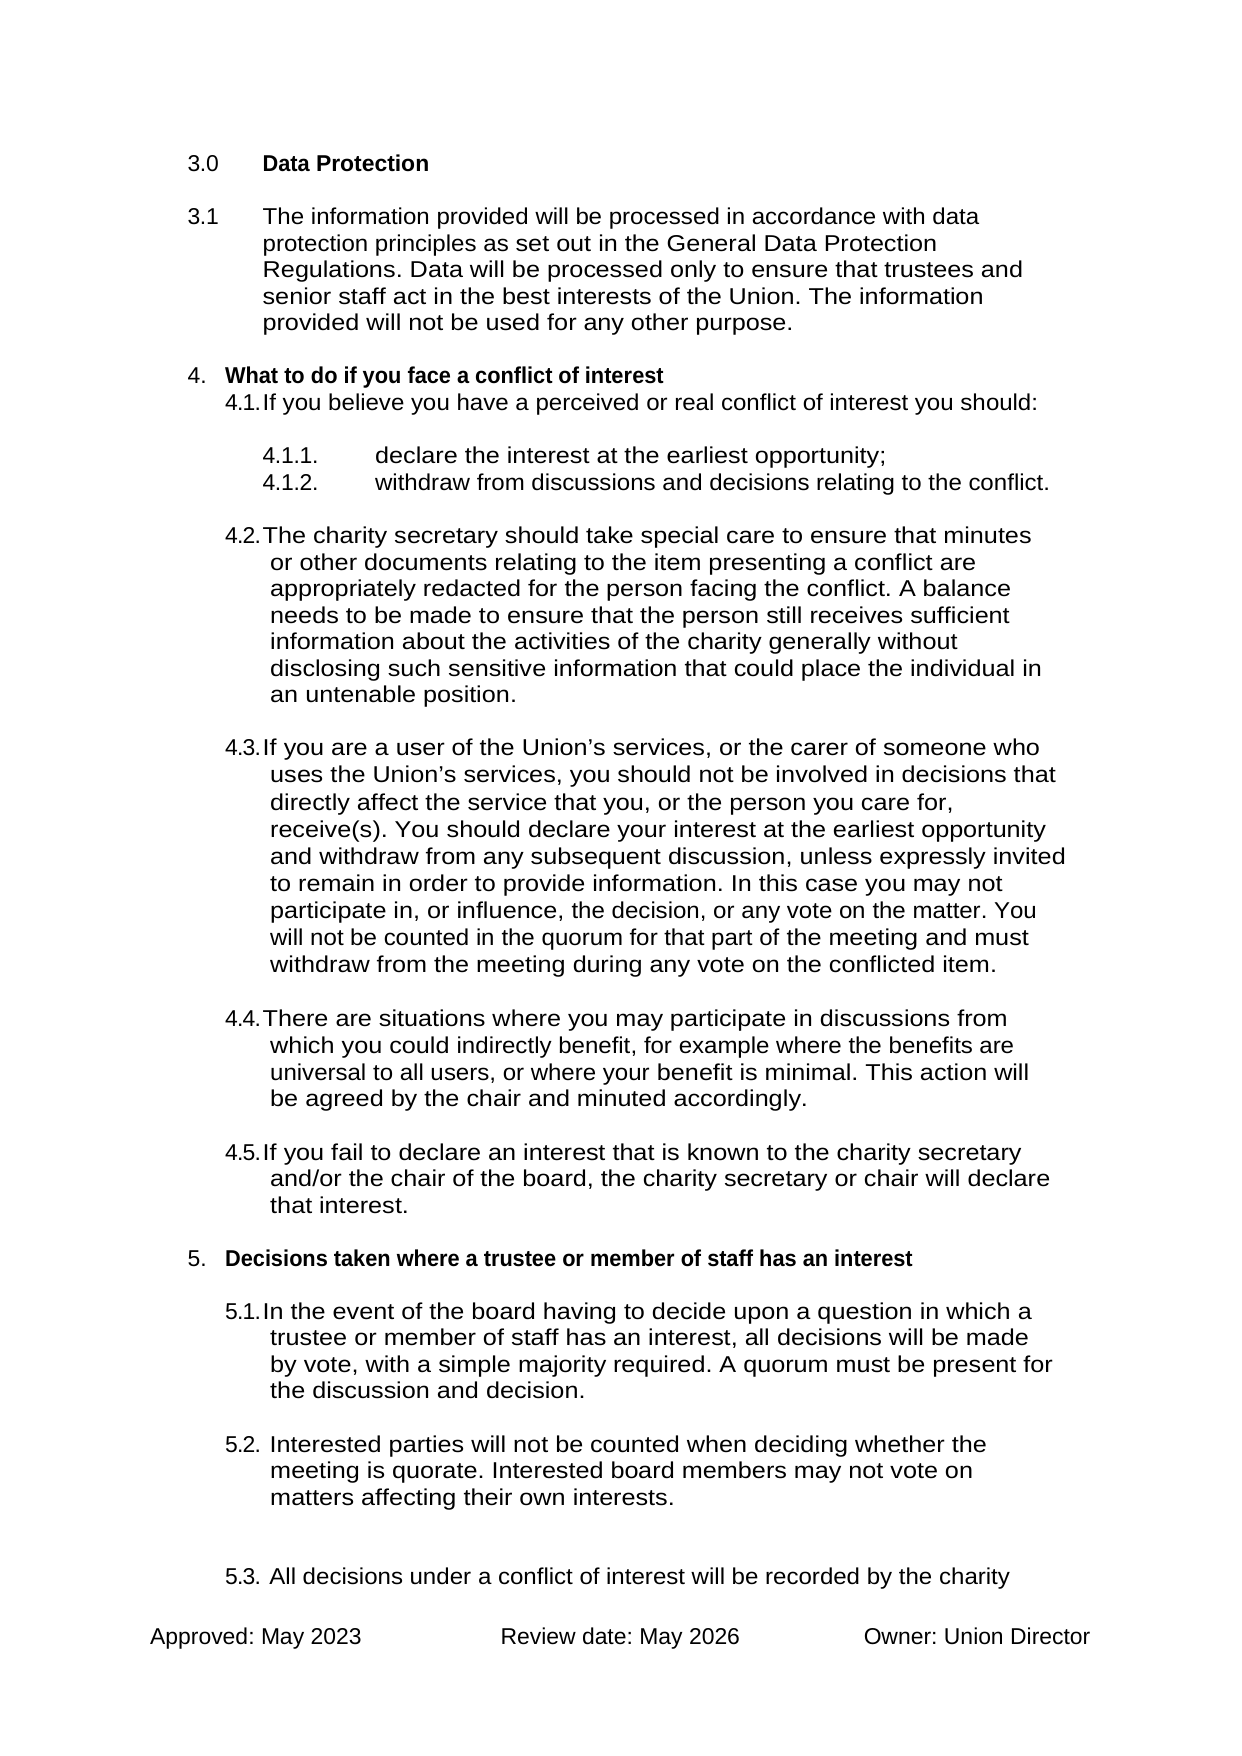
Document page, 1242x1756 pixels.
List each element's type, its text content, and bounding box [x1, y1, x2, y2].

list If you are a user of the Union’s services, or the carer of someone who uses the Union’s services, you should not be involved in decisions that directly affect the service that you, or the person you care for, receive(s). You should declare your interest at the earliest opportunity and withdraw from any subsequent discussion, unless expressly invited to remain in order to provide information. In this case you may not participate in, or influence, the decision, or any vote on the matter. You will not be counted in the quorum for that part of the meeting and must withdraw from the meeting during any vote on the conflicted item. [225, 734, 1068, 977]
list Decisions taken where a trustee or member of staff has an interest [187, 1245, 1061, 1271]
list The information provided will be processed in accordance with data protection principles as set out in the General Data Protection Regulations. Data will be processed only to ensure that trustees and senior staff act in the best interests of the Union. The information provided will not be used for any other purpose. [187, 203, 1061, 336]
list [225, 1563, 1061, 1589]
list Interested parties will not be counted when deciding whether the meeting is quorate. Interested board members may not vote on matters affecting their own interests. [225, 1431, 1061, 1510]
list There are situations where you may participate in discussions from which you could indirectly benefit, for example where the benefits are universal to all users, or where your benefit is minimal. This action will be agreed by the chair and minuted accordingly. [225, 1005, 1035, 1111]
list withdraw from discussions and decisions relating to the conflict. [262, 469, 1092, 495]
list What to do if you face a conflict of interest [187, 362, 1061, 389]
list declare the interest at the earliest opportunity; [262, 442, 1061, 469]
list In the event of the board having to decide upon a question in which a trustee or member of staff has an interest, all decisions will be made by vote, with a simple majority required. A quorum must be present for the discussion and decision. [225, 1298, 1061, 1404]
list If you believe you have a perceived or real conflict of interest you should: [225, 389, 1061, 415]
subtitle Data Protection [187, 150, 1092, 176]
list If you fail to declare an interest that is known to the charity secretary and/or the chair of the board, the charity secretary or chair will declare that interest. [225, 1139, 1061, 1218]
list The charity secretary should take special care to ensure that minutes or other documents relating to the item presenting a conflict are appropriately redacted for the person facing the conflict. A balance needs to be made to ensure that the person still receives sufficient information about the activities of the charity generally without disclosing such sensitive information that could place the individual in an untenable position. [225, 522, 1045, 708]
